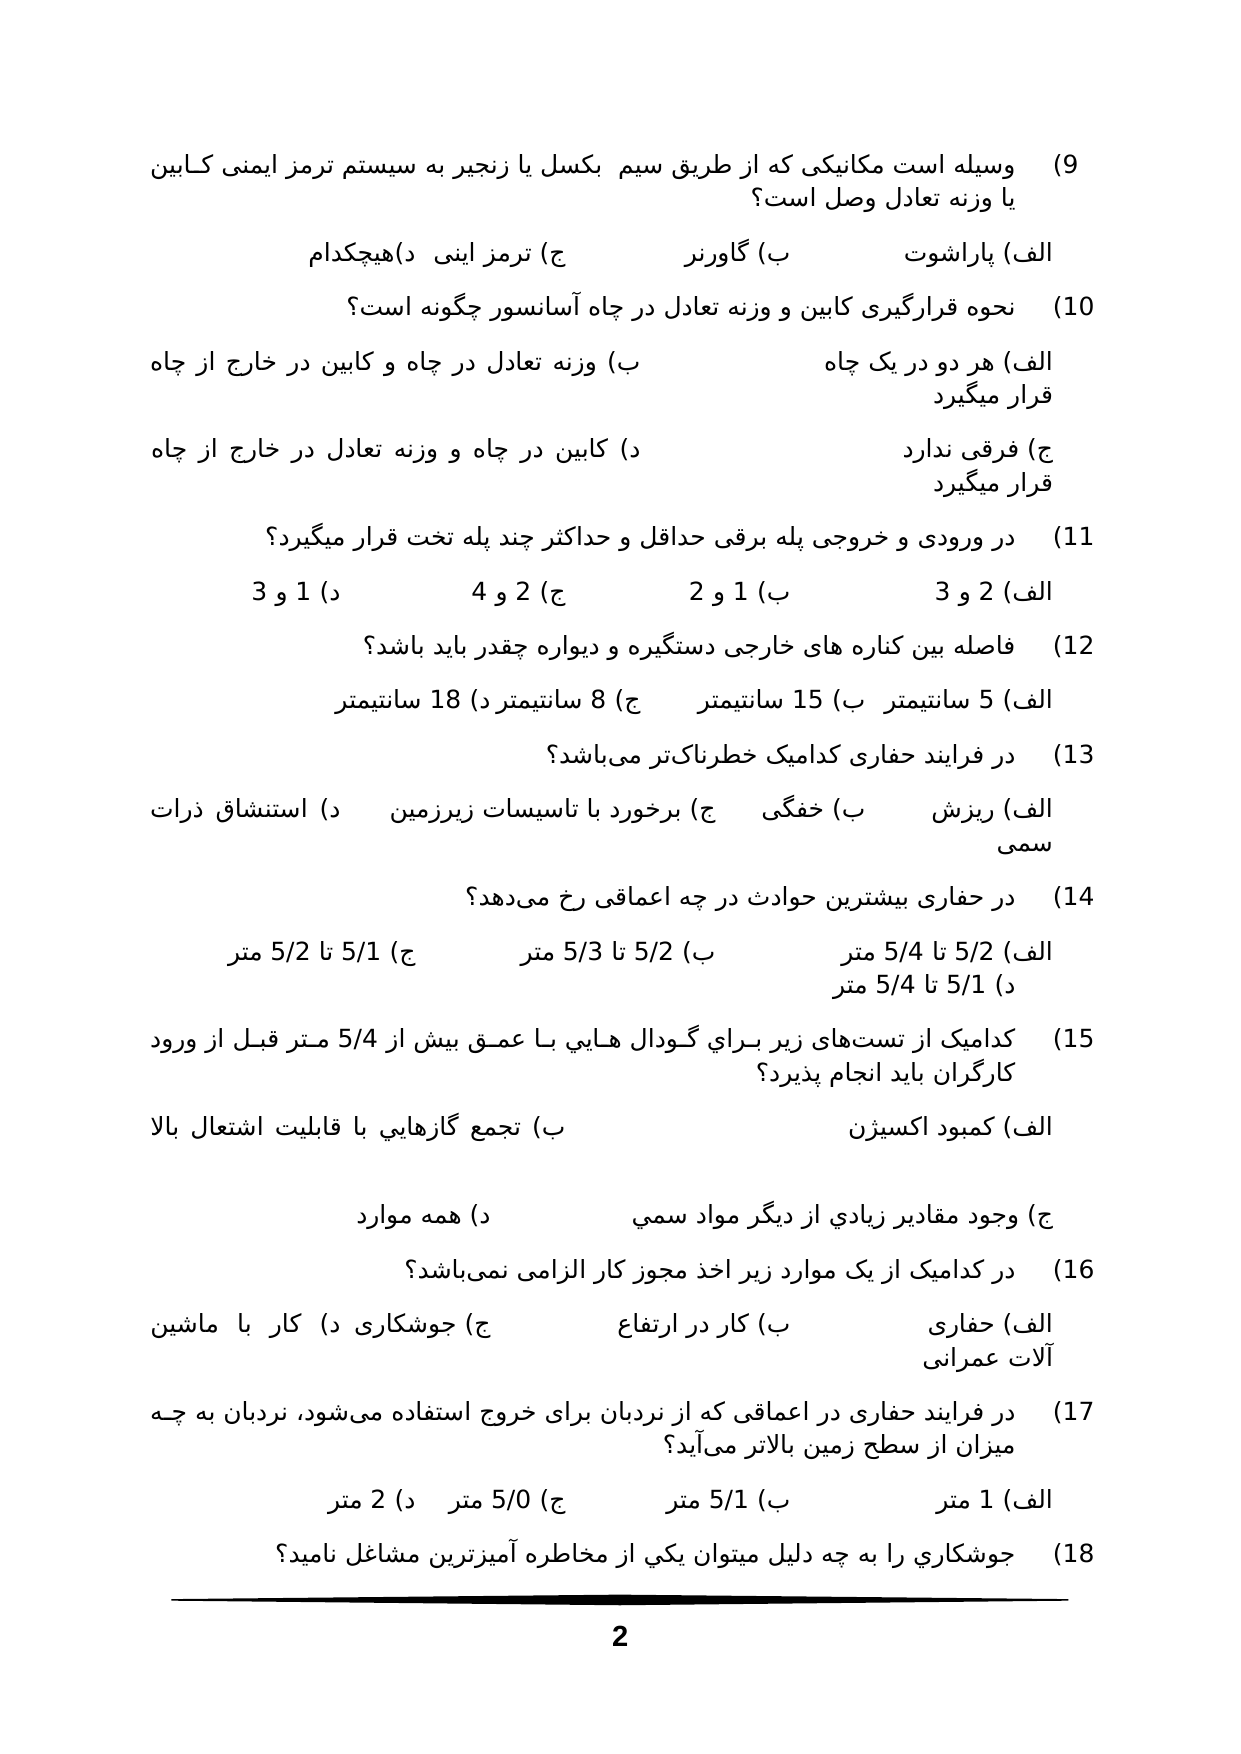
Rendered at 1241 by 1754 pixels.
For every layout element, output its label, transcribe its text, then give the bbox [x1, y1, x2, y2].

text الف) 5 سانتیمتر ب) 15 سانتیمتر ج) 8 سانتیمتر د) 18 سانتیمتر [150, 686, 1053, 715]
list وسیله است مکانیکی که از طریق سیم بکسل یا زنجیر به سیستم ترمز ایمنی کابین یا وزنه تعادل وصل است؟ [150, 150, 1053, 213]
text الف) پاراشوت ب) گاورنر ج) ترمز اینی د)هیچکدام [150, 238, 1053, 267]
text الف) 5/2 تا 5/4 متر ب) 5/2 تا 5/3 متر ج) 5/1 تا 5/2 متر د) 5/1 تا 5/4 متر [150, 937, 1053, 999]
text ج) وجود مقادير زيادي از ديگر مواد سمي د) همه موارد [150, 1200, 1053, 1229]
list در ورودی و خروجی پله برقی حداقل و حداکثر چند پله تخت قرار میگیرد؟ [150, 522, 1053, 552]
text الف) ریزش ب) خفگی ج) برخورد با تاسیسات زیرزمین د) استنشاق ذرات سمی [150, 794, 1053, 857]
text الف) حفاری ب) کار در ارتفاع ج) جوشکاری د) کار با ماشین آلات عمرانی [150, 1309, 1053, 1372]
list در حفاری بیشترین حوادث در چه اعماقی رخ می‌دهد؟ [150, 882, 1053, 911]
text الف) كمبود اكسيژن ب) تجمع گازهايي با قابليت اشتعال بالا [150, 1112, 1053, 1175]
text الف) 1 متر ب) 5/1 متر ج) 5/0 متر د) 2 متر [150, 1485, 1053, 1514]
text الف) 2 و 3 ب) 1 و 2 ج) 2 و 4 د) 1 و 3 [150, 577, 1053, 606]
text ج) فرقی ندارد د) کابین در چاه و وزنه تعادل در خارج از چاه قرار میگیرد [150, 434, 1053, 497]
text الف) هر دو در یک چاه ب) وزنه تعادل در چاه و کابین در خارج از چاه قرار میگیرد [150, 347, 1053, 409]
list جوشکاري را به چه دلیل ميتوان يکي از مخاطره آميزترين مشاغل ناميد؟ [150, 1539, 1053, 1568]
list در فرایند حفاری در اعماقی که از نردبان برای خروج استفاده می‌شود، نردبان به چه میزان از سطح زمین بالاتر می‌آید؟ [150, 1397, 1053, 1460]
list نحوه قرارگیری کابین و وزنه تعادل در چاه آسانسور چگونه است؟ [150, 292, 1053, 321]
list فاصله بین کناره های خارجی دستگیره و دیواره چقدر باید ‌باشد؟ [150, 631, 1053, 660]
list کدامیک از تست‌های زیر براي گودال هايي با عمق بيش از 5/4 متر قبل از ورود كارگران باید انجام پذیرد؟ [150, 1024, 1053, 1087]
list در فرایند حفاری کدامیک خطرناک‌تر می‌باشد؟ [150, 740, 1053, 769]
list در کدامیک از یک موارد زیر اخذ مجوز کار الزامی نمی‌باشد؟ [150, 1255, 1053, 1284]
